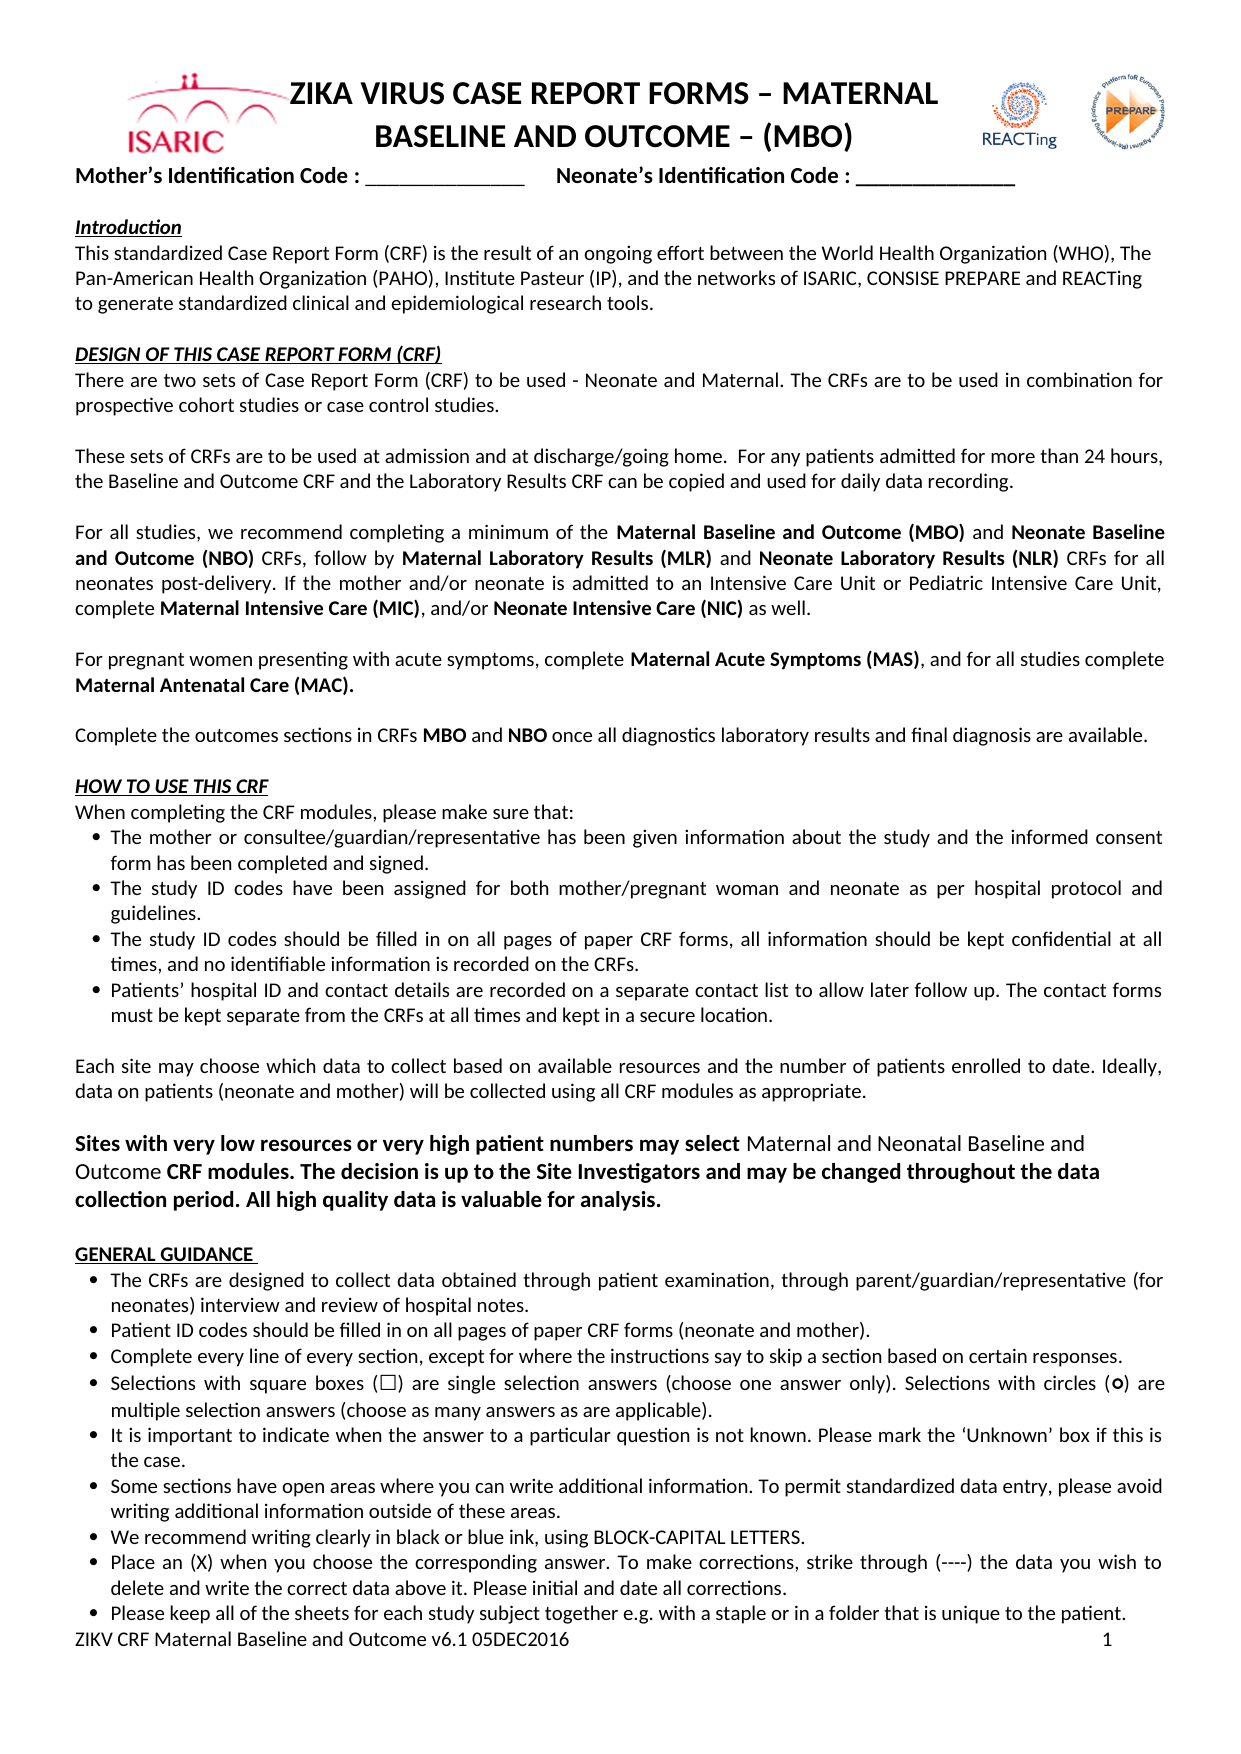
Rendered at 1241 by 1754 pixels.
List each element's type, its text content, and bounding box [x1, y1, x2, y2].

text Sites with very low resources or very high patient numbers may select Maternal and Neonatal Baseline and Outcome CRF modules. The decision is up to the Site Investigators and may be changed throughout the data collection period. All high quality data is valuable for analysis. [75, 1129, 1165, 1213]
text This standardized Case Report Form (CRF) is the result of an ongoing effort between the World Health Organization (WHO), The Pan-American Health Organization (PAHO), Institute Pasteur (IP), and the networks of ISARIC, CONSISE PREPARE and REACTing to generate standardized clinical and epidemiological research tools. [75, 240, 1165, 316]
text There are two sets of Case Report Form (CRF) to be used - Neonate and Maternal. The CRFs are to be used in combination for prospective cohort studies or case control studies. [75, 367, 1165, 418]
text When completing the CRF modules, please make sure that: [75, 799, 1165, 824]
text HOW TO USE THIS CRF [75, 773, 1165, 799]
text For all studies, we recommend completing a minimum of the Maternal Baseline and Outcome (MBO) and Neonate Baseline and Outcome (NBO) CRFs, follow by Maternal Laboratory Results (MLR) and Neonate Laboratory Results (NLR) CRFs for all neonates post-delivery. If the mother and/or neonate is admitted to an Intensive Care Unit or Pediatric Intensive Care Unit, complete Maternal Intensive Care (MIC), and/or Neonate Intensive Care (NIC) as well. [75, 519, 1165, 621]
picture [126, 72, 292, 155]
text Complete the outcomes sections in CRFs MBO and NBO once all diagnostics laboratory results and final diagnosis are available. [75, 723, 1165, 748]
list Complete every line of every section, except for where the instructions say to skip a section based on certain responses. [90, 1343, 1165, 1368]
list Place an (X) when you choose the corresponding answer. To make corrections, strike through (----) the data you wish to delete and write the correct data above it. Please initial and date all corrections. [90, 1549, 1165, 1600]
list The study ID codes have been assigned for both mother/pregnant woman and neonate as per hospital protocol and guidelines. [93, 875, 1165, 926]
text Introduction [75, 214, 1165, 240]
picture [967, 76, 1071, 152]
list Some sections have open areas where you can write additional information. To permit standardized data entry, please avoid writing additional information outside of these areas. [90, 1473, 1165, 1524]
text GENERAL GUIDANCE [75, 1241, 1165, 1267]
text For pregnant women presenting with acute symptoms, complete Maternal Acute Symptoms (MAS), and for all studies complete Maternal Antenatal Care (MAC). [75, 646, 1165, 697]
text Each site may choose which data to collect based on available resources and the number of patients enrolled to date. Ideally, data on patients (neonate and mother) will be collected using all CRF modules as appropriate. [75, 1053, 1165, 1104]
list Please keep all of the sheets for each study subject together e.g. with a staple or in a folder that is unique to the patient. [90, 1600, 1165, 1626]
list The study ID codes should be filled in on all pages of paper CRF forms, all information should be kept confidential at all times, and no identifiable information is recorded on the CRFs. [93, 926, 1165, 977]
list We recommend writing clearly in black or blue ink, using BLOCK-CAPITAL LETTERS. [90, 1524, 1165, 1549]
list Selections with square boxes (☐) are single selection answers (choose one answer only). Selections with circles (○) are multiple selection answers (choose as many answers as are applicable). [90, 1368, 1165, 1422]
picture [1089, 72, 1166, 150]
list It is important to indicate when the answer to a particular question is not known. Please mark the ‘Unknown’ box if this is the case. [90, 1422, 1165, 1473]
list The mother or consultee/guardian/representative has been given information about the study and the informed consent form has been completed and signed. [93, 824, 1165, 875]
text DESIGN OF THIS CASE REPORT FORM (CRF) [75, 341, 1165, 367]
list Patient ID codes should be filled in on all pages of paper CRF forms (neonate and mother). [90, 1318, 1165, 1343]
list Patients’ hospital ID and contact details are recorded on a separate contact list to allow later follow up. The contact forms must be kept separate from the CRFs at all times and kept in a secure location. [93, 977, 1165, 1028]
text These sets of CRFs are to be used at admission and at discharge/going home. For any patients admitted for more than 24 hours, the Baseline and Outcome CRF and the Laboratory Results CRF can be copied and used for daily data recording. [75, 443, 1165, 494]
list The CRFs are designed to collect data obtained through patient examination, through parent/guardian/representative (for neonates) interview and review of hospital notes. [90, 1267, 1165, 1318]
